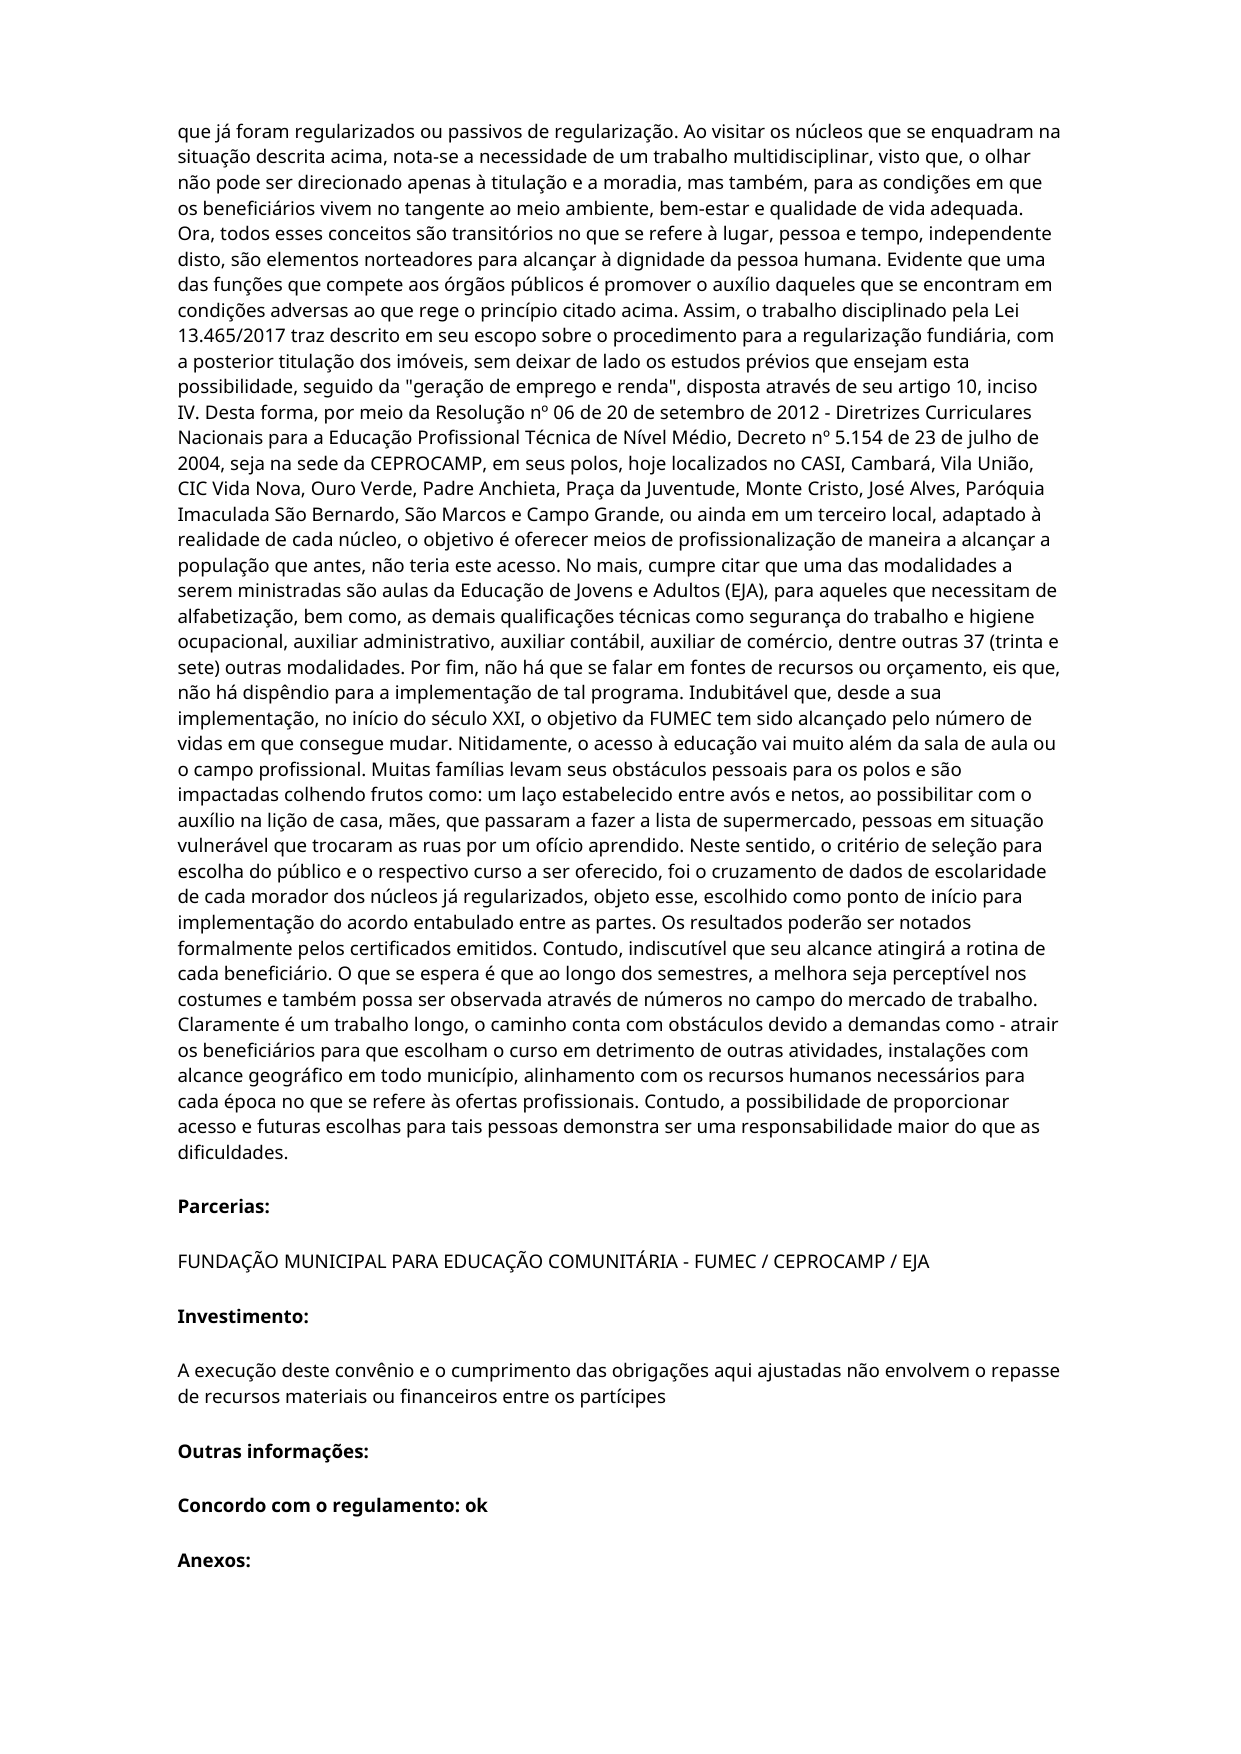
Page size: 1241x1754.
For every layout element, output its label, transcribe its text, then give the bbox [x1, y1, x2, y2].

text Investimento: [177, 1303, 1063, 1329]
text Outras informações: [177, 1438, 1063, 1463]
text Concordo com o regulamento: ok [177, 1493, 1063, 1518]
text Anexos: [177, 1547, 1063, 1573]
text Parcerias: [177, 1194, 1063, 1219]
text A execução deste convênio e o cumprimento das obrigações aqui ajustadas não envolvem o repasse de recursos materiais ou financeiros entre os partícipes [666, 1358, 1063, 1409]
text FUNDAÇÃO MUNICIPAL PARA EDUCAÇÃO COMUNITÁRIA - FUMEC / CEPROCAMP / EJA [177, 1248, 1063, 1274]
